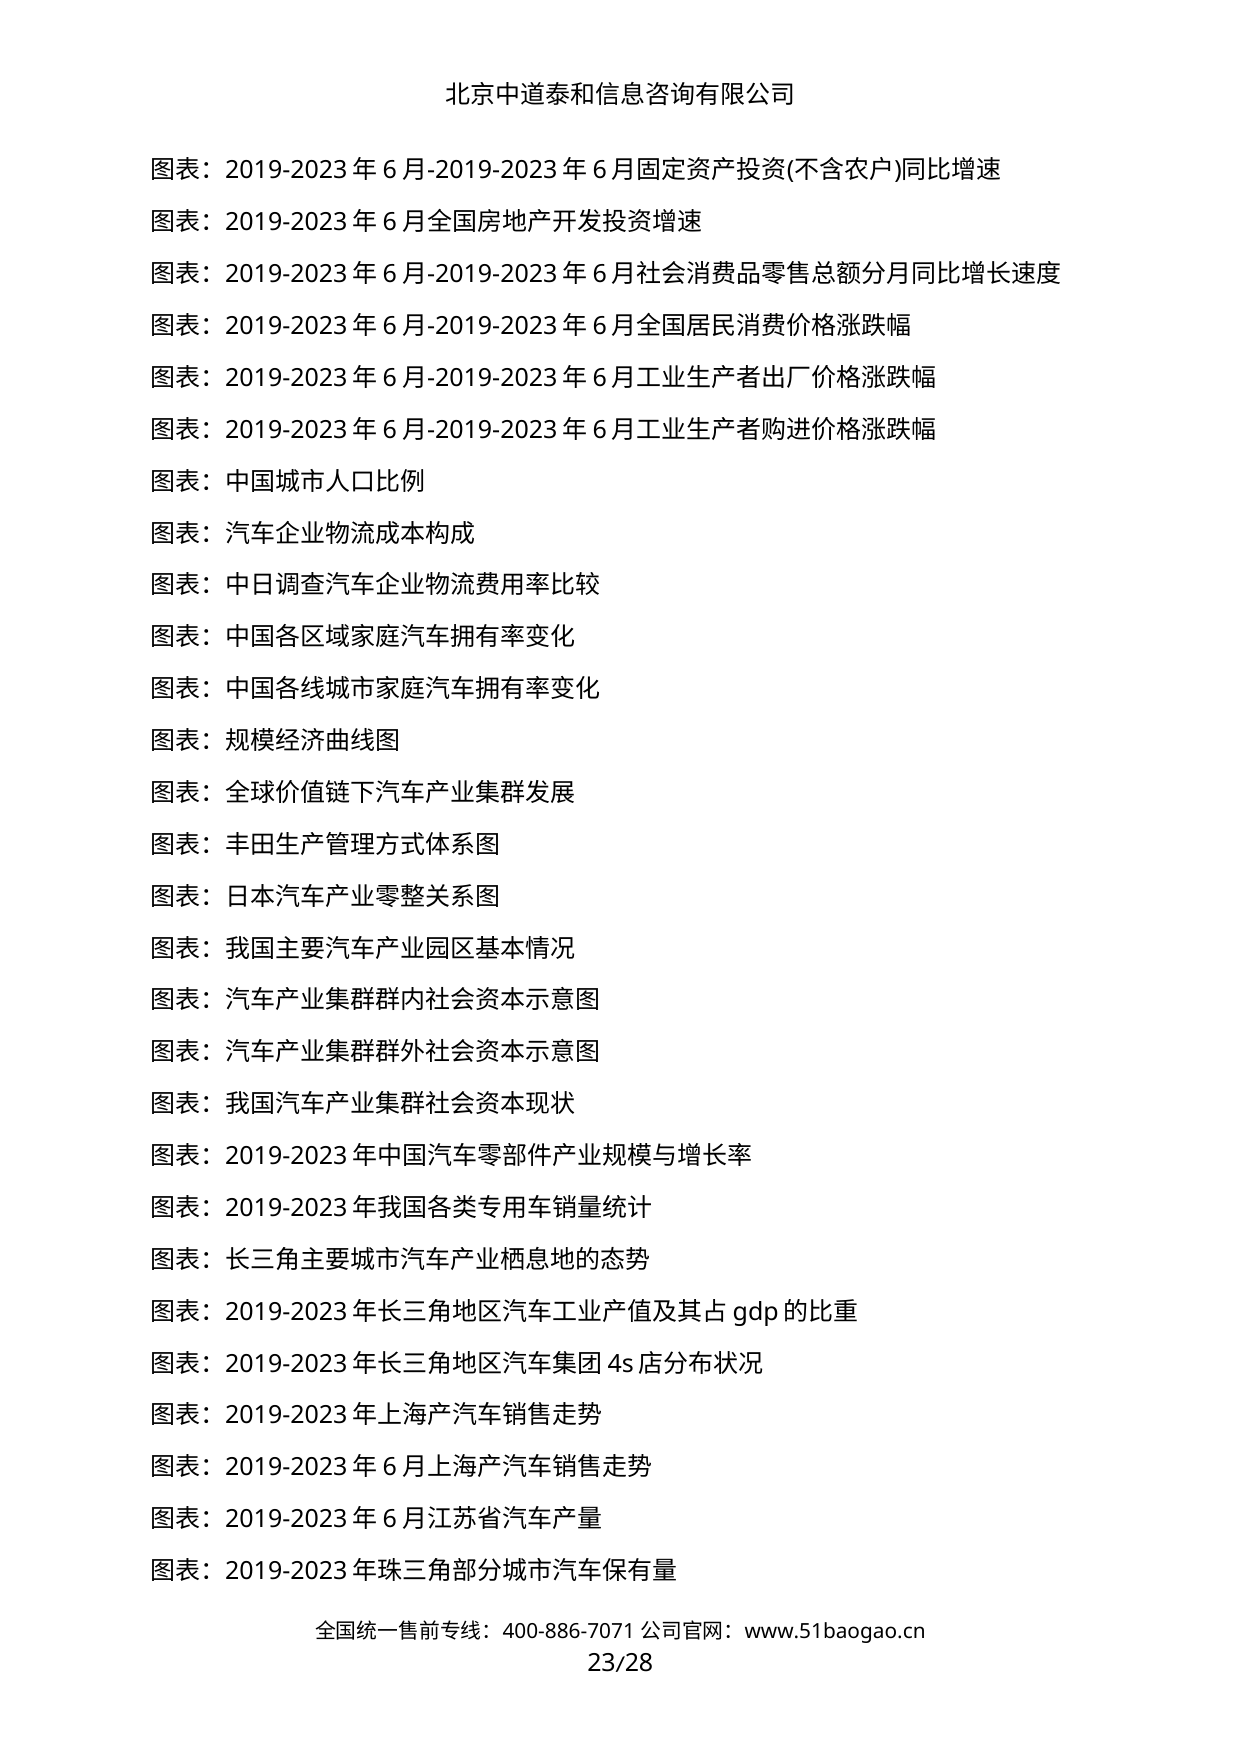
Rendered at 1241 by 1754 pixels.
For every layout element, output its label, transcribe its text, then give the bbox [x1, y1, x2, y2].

text 图表：2019-2023年6月上海产汽车销售走势 [150, 1447, 1090, 1483]
text 图表：中日调查汽车企业物流费用率比较 [150, 565, 1090, 601]
text 图表：我国汽车产业集群社会资本现状 [150, 1084, 1090, 1120]
text 图表：汽车企业物流成本构成 [150, 513, 1090, 549]
text 图表：2019-2023年6月-2019-2023年6月工业生产者购进价格涨跌幅 [150, 409, 1090, 446]
text 图表：2019-2023年珠三角部分城市汽车保有量 [150, 1551, 1090, 1587]
text 图表：汽车产业集群群外社会资本示意图 [150, 1032, 1090, 1068]
text 图表：长三角主要城市汽车产业栖息地的态势 [150, 1239, 1090, 1276]
text 图表：2019-2023年长三角地区汽车工业产值及其占gdp的比重 [150, 1291, 1090, 1327]
text 图表：全球价值链下汽车产业集群发展 [150, 772, 1090, 809]
text 图表：2019-2023年上海产汽车销售走势 [150, 1395, 1090, 1431]
text 图表：2019-2023年6月-2019-2023年6月社会消费品零售总额分月同比增长速度 [150, 254, 1090, 290]
text 图表：2019-2023年6月-2019-2023年6月工业生产者出厂价格涨跌幅 [150, 357, 1090, 394]
text 图表：丰田生产管理方式体系图 [150, 824, 1090, 861]
text 图表：汽车产业集群群内社会资本示意图 [150, 980, 1090, 1016]
text 图表：日本汽车产业零整关系图 [150, 876, 1090, 912]
text 图表：2019-2023年6月-2019-2023年6月固定资产投资(不含农户)同比增速 [150, 150, 1090, 186]
text 图表：2019-2023年6月江苏省汽车产量 [150, 1499, 1090, 1535]
text 图表：中国各区域家庭汽车拥有率变化 [150, 617, 1090, 653]
text 图表：2019-2023年我国各类专用车销量统计 [150, 1187, 1090, 1224]
text 图表：中国各线城市家庭汽车拥有率变化 [150, 669, 1090, 705]
text 图表：规模经济曲线图 [150, 721, 1090, 757]
text 图表：中国城市人口比例 [150, 461, 1090, 497]
text 图表：2019-2023年中国汽车零部件产业规模与增长率 [150, 1136, 1090, 1172]
text 图表：2019-2023年6月全国房地产开发投资增速 [150, 202, 1090, 238]
text 图表：2019-2023年长三角地区汽车集团4s店分布状况 [150, 1343, 1090, 1379]
text 图表：2019-2023年6月-2019-2023年6月全国居民消费价格涨跌幅 [150, 306, 1090, 342]
text 图表：我国主要汽车产业园区基本情况 [150, 928, 1090, 964]
